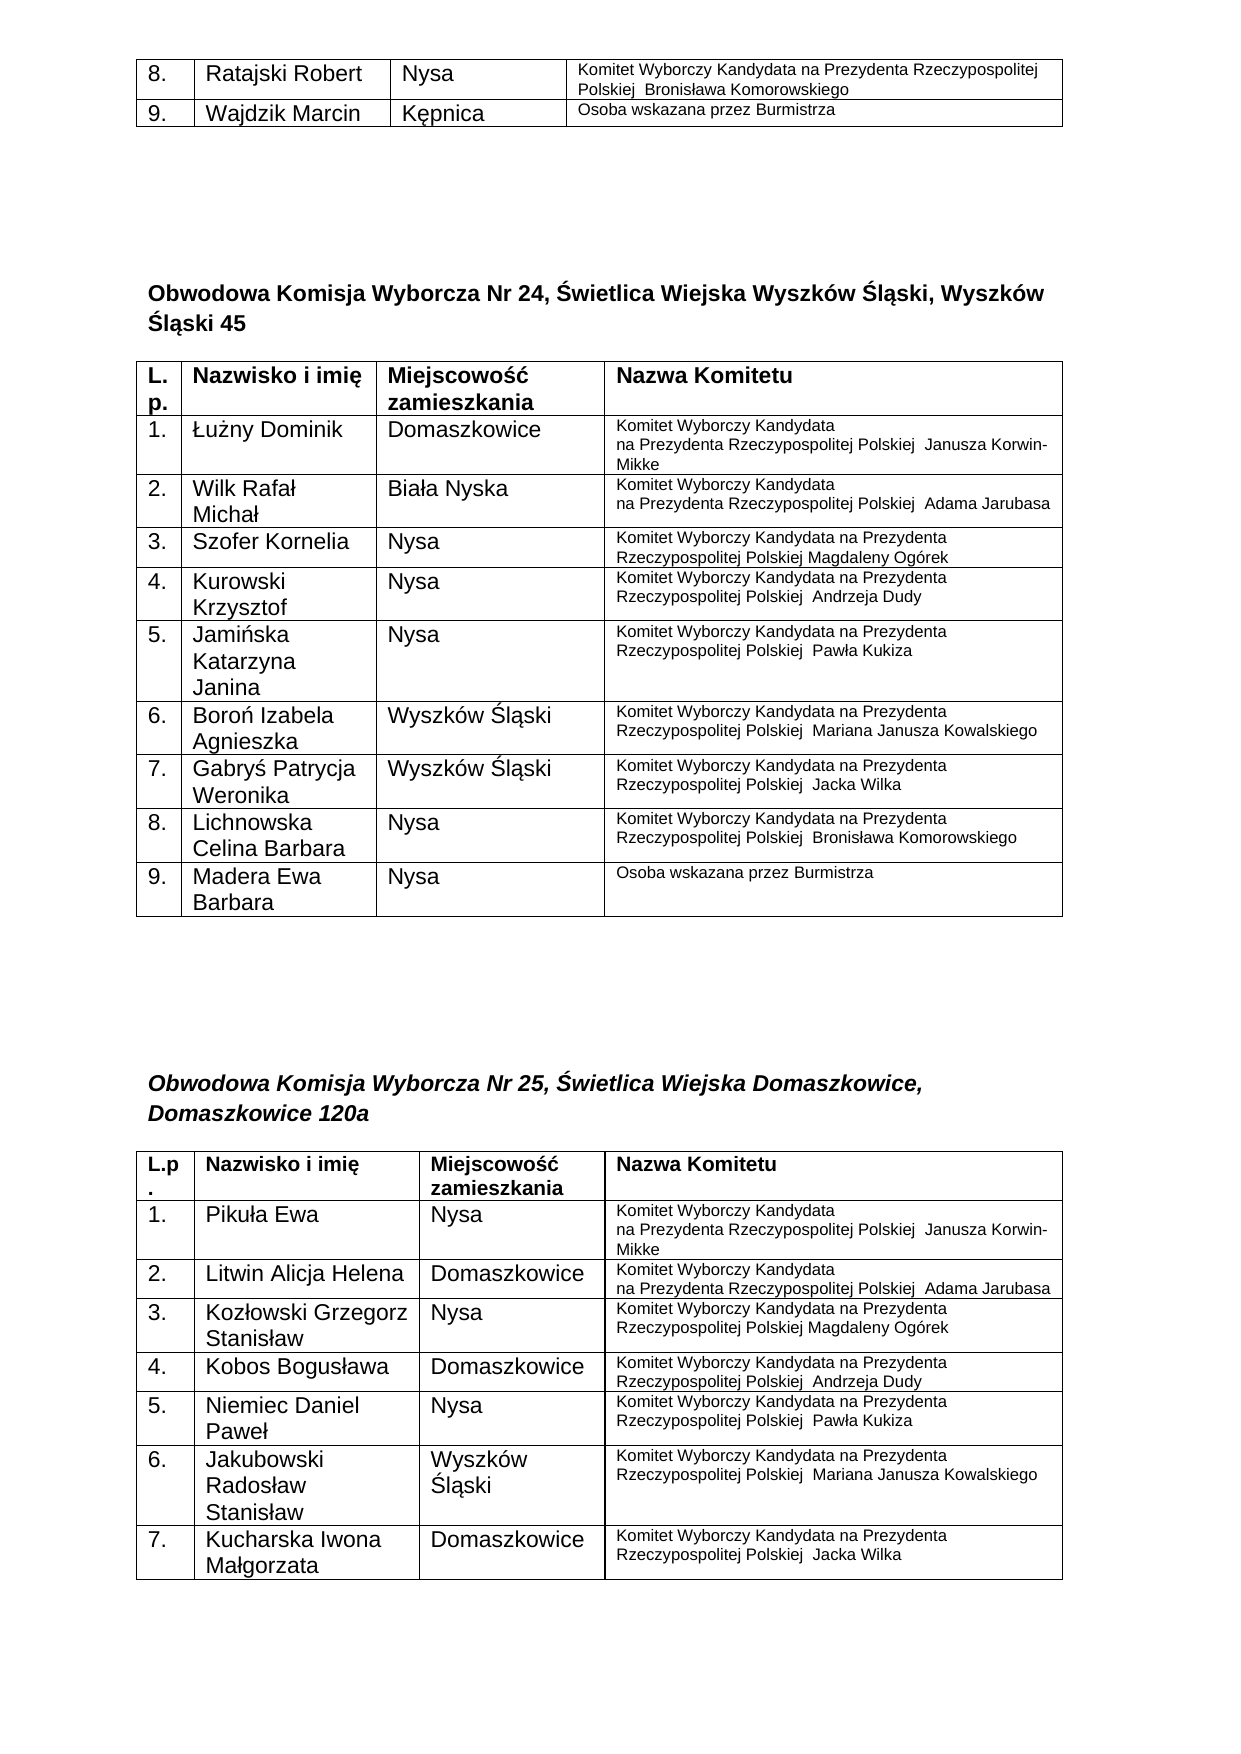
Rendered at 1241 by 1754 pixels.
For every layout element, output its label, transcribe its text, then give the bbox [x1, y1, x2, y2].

table_cell Kozłowski Grzegorz Stanisław [195, 1299, 419, 1352]
table_cell Komitet Wyborczy Kandydata na Prezydenta Rzeczypospolitej Polskiej Bronisława Komorowskiego [567, 60, 1062, 98]
table_cell Nysa [377, 528, 604, 567]
table_cell 4. [137, 1353, 194, 1391]
table_header Nazwisko i imię [195, 1152, 419, 1200]
table_cell 6. [137, 702, 181, 754]
table_cell 5. [137, 1392, 194, 1445]
table_header Nazwisko i imię [182, 362, 376, 415]
table_cell 8. [137, 60, 194, 98]
table_cell Nysa [420, 1299, 604, 1352]
table_cell 7. [137, 755, 181, 808]
table_cell Wyszków Śląski [420, 1446, 604, 1525]
table_cell Szofer Kornelia [182, 528, 376, 567]
table_cell Nysa [377, 621, 604, 701]
text Obwodowa Komisja Wyborcza Nr 24, Świetlica Wiejska Wyszków Śląski, Wyszków Śląski 45 [148, 280, 1092, 337]
table_cell 3. [137, 1299, 194, 1352]
table_cell Komitet Wyborczy Kandydata na Prezydenta Rzeczypospolitej Polskiej Pawła Kukiza [606, 1392, 1062, 1445]
table_cell Komitet Wyborczy Kandydata na Prezydenta Rzeczypospolitej Polskiej Janusza Korwin-Mikke [606, 1201, 1062, 1258]
table_cell Komitet Wyborczy Kandydata na Prezydenta Rzeczypospolitej Polskiej Andrzeja Dudy [606, 1353, 1062, 1391]
table_cell Domaszkowice [420, 1353, 604, 1391]
table_cell 7. [137, 1526, 194, 1578]
table_cell Komitet Wyborczy Kandydata na Prezydenta Rzeczypospolitej Polskiej Magdaleny Ogórek [606, 1299, 1062, 1352]
table_header Miejscowość zamieszkania [420, 1152, 604, 1200]
table_header Nazwa Komitetu [605, 362, 1062, 415]
table_cell Wilk Rafał Michał [182, 475, 376, 527]
table_cell Osoba wskazana przez Burmistrza [605, 863, 1062, 916]
table_cell Komitet Wyborczy Kandydata na Prezydenta Rzeczypospolitej Polskiej Jacka Wilka [606, 1526, 1062, 1578]
table_cell Madera Ewa Barbara [182, 863, 376, 916]
table_cell Domaszkowice [420, 1526, 604, 1578]
table_cell 8. [137, 809, 181, 862]
table_header L. p. [137, 362, 181, 415]
table_cell 3. [137, 528, 181, 567]
table_cell Komitet Wyborczy Kandydata na Prezydenta Rzeczypospolitej Polskiej Janusza Korwin-Mikke [605, 416, 1062, 473]
table_cell Kurowski Krzysztof [182, 568, 376, 620]
table_cell 1. [137, 1201, 194, 1258]
table_cell Łużny Dominik [182, 416, 376, 473]
table_cell Kobos Bogusława [195, 1353, 419, 1391]
table_cell Komitet Wyborczy Kandydata na Prezydenta Rzeczypospolitej Polskiej Mariana Janusza Kowalskiego [606, 1446, 1062, 1525]
table_cell Domaszkowice [420, 1260, 604, 1298]
table_header Miejscowość zamieszkania [377, 362, 604, 415]
table_cell Kępnica [391, 100, 566, 126]
table_cell Boroń Izabela Agnieszka [182, 702, 376, 754]
table_cell Komitet Wyborczy Kandydata na Prezydenta Rzeczypospolitej Polskiej Bronisława Komorowskiego [605, 809, 1062, 862]
table_cell Gabryś Patrycja Weronika [182, 755, 376, 808]
table_cell Domaszkowice [377, 416, 604, 473]
table_cell Komitet Wyborczy Kandydata na Prezydenta Rzeczypospolitej Polskiej Pawła Kukiza [605, 621, 1062, 701]
table_header L.p. [137, 1152, 194, 1200]
table_cell Nysa [391, 60, 566, 98]
table_cell Nysa [377, 568, 604, 620]
table_header Nazwa Komitetu [606, 1152, 1062, 1200]
table_cell 9. [137, 863, 181, 916]
table_cell Lichnowska Celina Barbara [182, 809, 376, 862]
table_cell Komitet Wyborczy Kandydata na Prezydenta Rzeczypospolitej Polskiej Andrzeja Dudy [605, 568, 1062, 620]
table_cell Komitet Wyborczy Kandydata na Prezydenta Rzeczypospolitej Polskiej Adama Jarubasa [606, 1260, 1062, 1298]
table_cell 6. [137, 1446, 194, 1525]
table_cell Komitet Wyborczy Kandydata na Prezydenta Rzeczypospolitej Polskiej Mariana Janusza Kowalskiego [605, 702, 1062, 754]
table_cell 1. [137, 416, 181, 473]
table_cell Komitet Wyborczy Kandydata na Prezydenta Rzeczypospolitej Polskiej Magdaleny Ogórek [605, 528, 1062, 567]
table_cell 2. [137, 475, 181, 527]
table_cell Wyszków Śląski [377, 755, 604, 808]
table_cell Nysa [420, 1392, 604, 1445]
text Obwodowa Komisja Wyborcza Nr 25, Świetlica Wiejska Domaszkowice, Domaszkowice 120a [148, 1070, 1092, 1126]
table_cell 5. [137, 621, 181, 701]
table_cell Komitet Wyborczy Kandydata na Prezydenta Rzeczypospolitej Polskiej Adama Jarubasa [605, 475, 1062, 527]
table_cell Ratajski Robert [195, 60, 390, 98]
table_cell Pikuła Ewa [195, 1201, 419, 1258]
table_cell Niemiec Daniel Paweł [195, 1392, 419, 1445]
table_cell Wyszków Śląski [377, 702, 604, 754]
table_cell Jakubowski Radosław Stanisław [195, 1446, 419, 1525]
table_cell Biała Nyska [377, 475, 604, 527]
table_cell Litwin Alicja Helena [195, 1260, 419, 1298]
table_cell Osoba wskazana przez Burmistrza [567, 100, 1062, 126]
table_cell Komitet Wyborczy Kandydata na Prezydenta Rzeczypospolitej Polskiej Jacka Wilka [605, 755, 1062, 808]
table_cell Nysa [420, 1201, 604, 1258]
table_cell 9. [137, 100, 194, 126]
table_cell Kucharska Iwona Małgorzata [195, 1526, 419, 1578]
table_cell Nysa [377, 809, 604, 862]
table_cell Wajdzik Marcin [195, 100, 390, 126]
table_cell Jamińska Katarzyna Janina [182, 621, 376, 701]
table_cell Nysa [377, 863, 604, 916]
table_cell 2. [137, 1260, 194, 1298]
table_cell 4. [137, 568, 181, 620]
